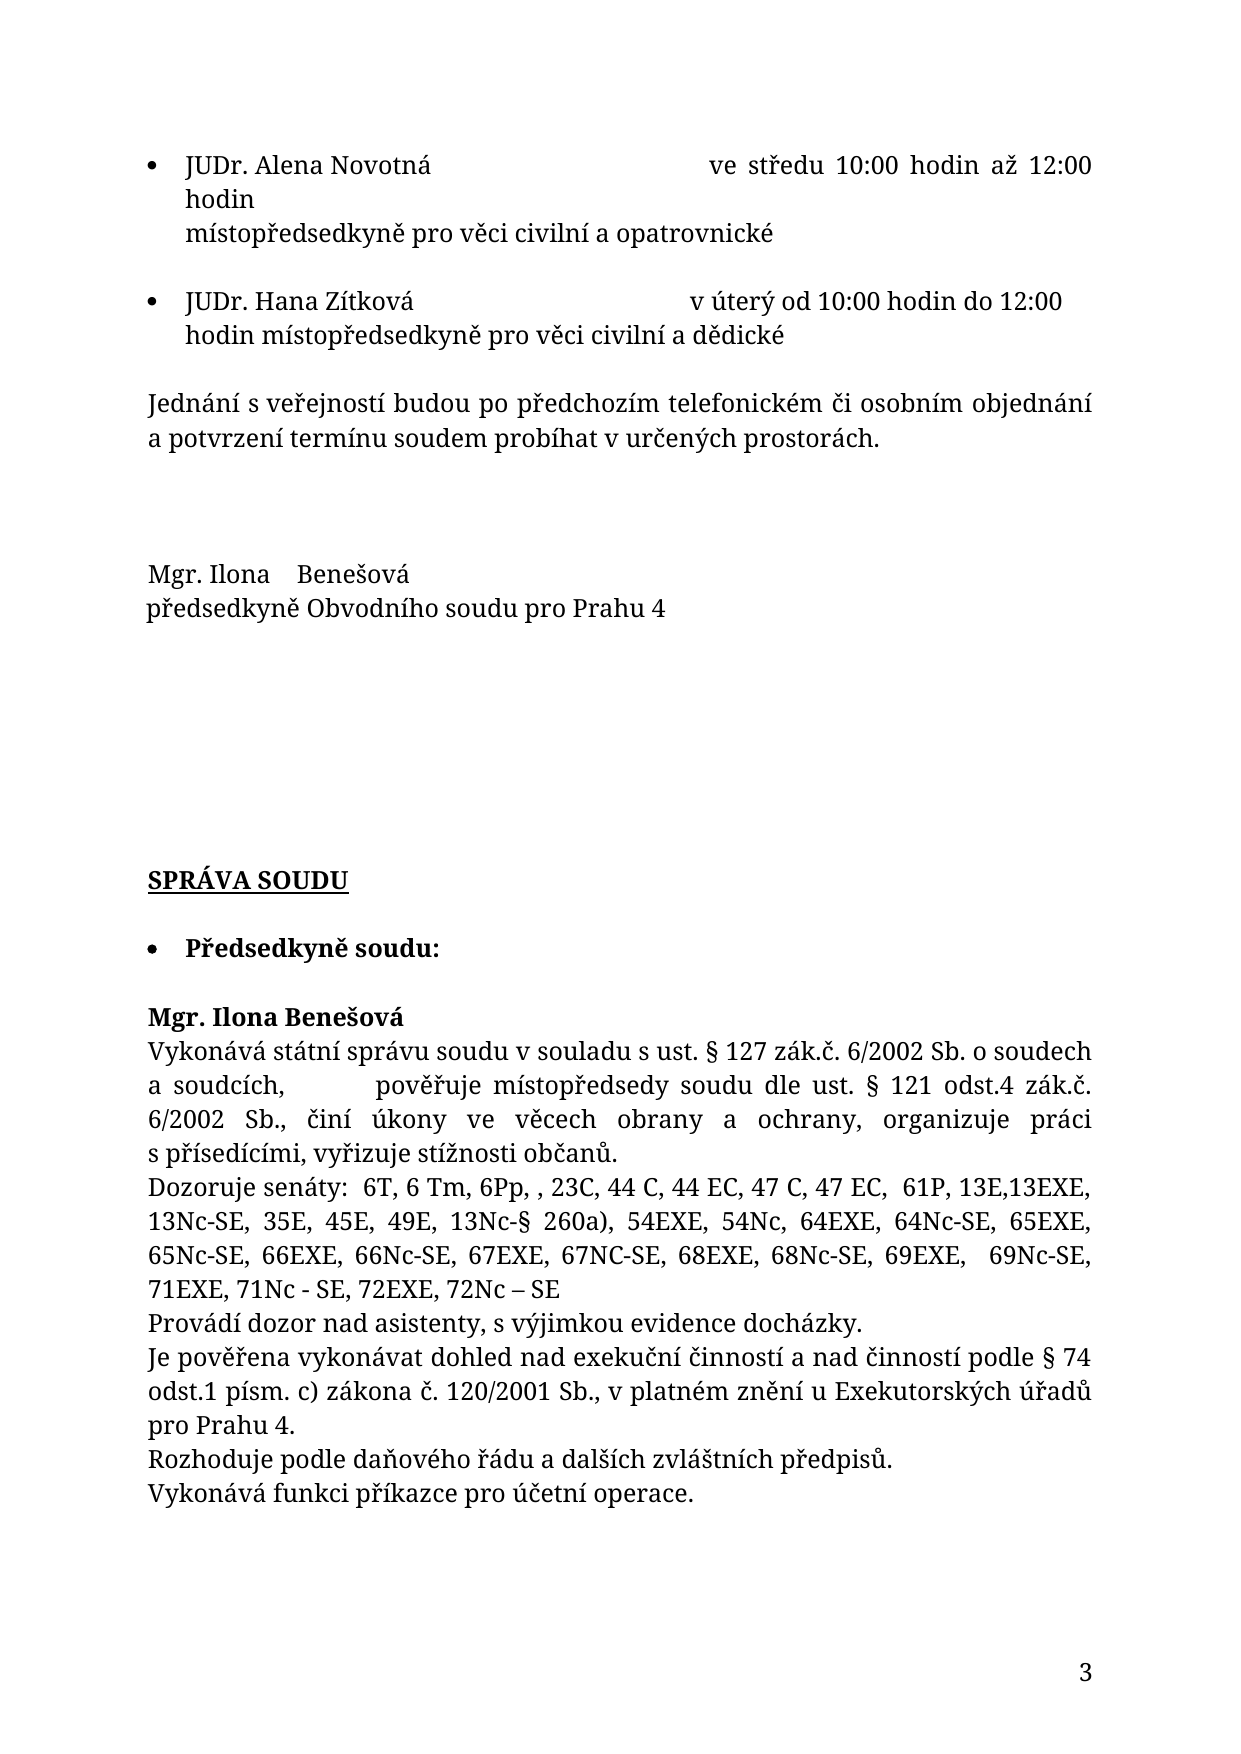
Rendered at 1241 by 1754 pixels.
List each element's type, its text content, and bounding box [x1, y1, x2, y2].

text Vykonává státní správu soudu v souladu s ust. § 127 zák.č. 6/2002 Sb. o soudech a soudcích, pověřuje místopředsedy soudu dle ust. § 121 odst.4 zák.č. 6/2002 Sb., činí úkony ve věcech obrany a ochrany, organizuje práci s přísedícími, vyřizuje stížnosti občanů. [148, 1033, 1092, 1169]
text Jednání s veřejností budou po předchozím telefonickém či osobním objednání a potvrzení termínu soudem probíhat v určených prostorách. [148, 386, 1092, 454]
list Předsedkyně soudu: [148, 931, 1092, 965]
text Je pověřena vykonávat dohled nad exekuční činností a nad činností podle § 74 odst.1 písm. c) zákona č. 120/2001 Sb., v platném znění u Exekutorských úřadů pro Prahu 4. [148, 1340, 1092, 1442]
text Mgr. Ilona Benešová [148, 999, 1092, 1033]
list JUDr. Hana Zítková v úterý od 10:00 hodin do 12:00 hodin místopředsedkyně pro věci civilní a dědické [148, 284, 1092, 352]
text místopředsedkyně pro věci civilní a opatrovnické [185, 216, 1092, 250]
text Vykonává funkci příkazce pro účetní operace. [148, 1476, 1092, 1510]
list JUDr. Alena Novotná ve středu 10:00 hodin až 12:00 hodin [148, 148, 1092, 216]
text Mgr. Ilona Benešová [148, 556, 1092, 591]
text Dozoruje senáty: 6T, 6 Tm, 6Pp, , 23C, 44 C, 44 EC, 47 C, 47 EC, 61P, 13E,13EXE, 13Nc-SE, 35E, 45E, 49E, 13Nc-§ 260a), 54EXE, 54Nc, 64EXE, 64Nc-SE, 65EXE, 65Nc-SE, 66EXE, 66Nc-SE, 67EXE, 67NC-SE, 68EXE, 68Nc-SE, 69EXE, 69Nc-SE, 71EXE, 71Nc - SE, 72EXE, 72Nc – SE [148, 1169, 1092, 1306]
text SPRÁVA SOUDU [148, 863, 1092, 897]
text Provádí dozor nad asistenty, s výjimkou evidence docházky. [148, 1306, 1092, 1340]
text předsedkyně Obvodního soudu pro Prahu 4 [133, 591, 1092, 624]
text Rozhoduje podle daňového řádu a dalších zvláštních předpisů. [148, 1442, 1092, 1476]
